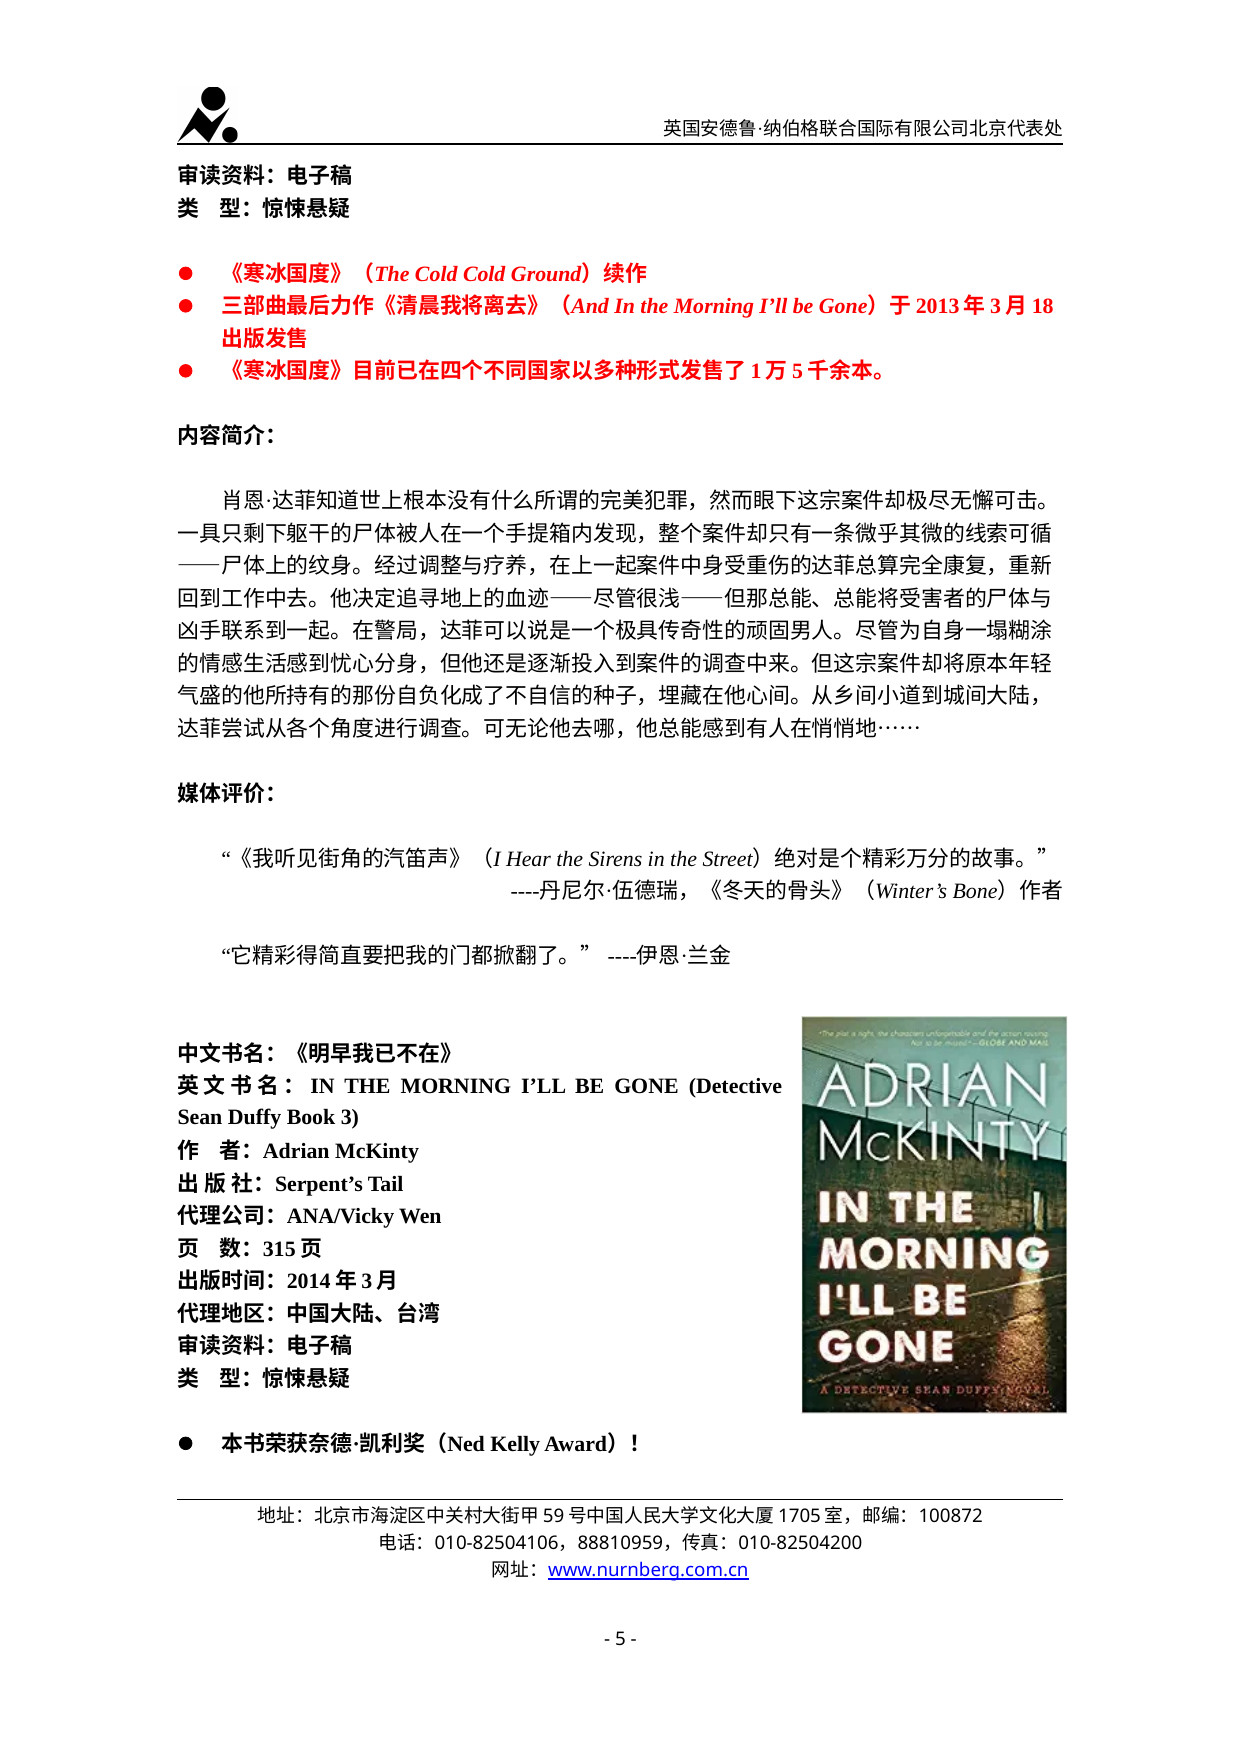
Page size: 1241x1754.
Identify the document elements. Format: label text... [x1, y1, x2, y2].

picture [177, 87, 238, 143]
text 代理地区：中国大陆、台湾 [177, 1295, 801, 1328]
text 审读资料：电子稿 [177, 158, 1063, 190]
text 页 数：315页 [177, 1230, 801, 1263]
list 本书荣获奈德·凯利奖（Ned Kelly Award）！ [177, 1425, 1063, 1458]
text ----丹尼尔·伍德瑞，《冬天的骨头》（Winter’s Bone）作者 [177, 873, 1063, 905]
list 《寒冰国度》目前已在四个不同国家以多种形式发售了1万5千余本。 [177, 353, 1063, 385]
list 三部曲最后力作《清晨我将离去》（And In the Morning I’ll be Gone）于2013年3月18出版发售 [177, 288, 1063, 353]
text 代理公司：ANA/Vicky Wen [177, 1198, 801, 1230]
list 《寒冰国度》（The Cold Cold Ground）续作 [177, 255, 1063, 288]
picture [801, 1016, 1068, 1414]
text 出 版 社：Serpent’s Tail [177, 1165, 801, 1198]
text 肖恩·达菲知道世上根本没有什么所谓的完美犯罪，然而眼下这宗案件却极尽无懈可击。一具只剩下躯干的尸体被人在一个手提箱内发现，整个案件却只有一条微乎其微的线索可循——尸体上的纹身。经过调整与疗养，在上一起案件中身受重伤的达菲总算完全康复，重新回到工作中去。他决定追寻地上的血迹——尽管很浅——但那总能、总能将受害者的尸体与凶手联系到一起。在警局，达菲可以说是一个极具传奇性的顽固男人。尽管为自身一塌糊涂的情感生活感到忧心分身，但他还是逐渐投入到案件的调查中来。但这宗案件却将原本年轻气盛的他所持有的那份自负化成了不自信的种子，埋藏在他心间。从乡间小道到城间大陆，达菲尝试从各个角度进行调查。可无论他去哪，他总能感到有人在悄悄地…… [177, 483, 1063, 743]
text 中文书名：《明早我已不在》 [177, 1035, 801, 1068]
text 出版时间：2014年3月 [177, 1263, 801, 1295]
text 内容简介： [177, 418, 1063, 450]
text “《我听见街角的汽笛声》（I Hear the Sirens in the Street）绝对是个精彩万分的故事。” [177, 840, 1063, 873]
text 审读资料：电子稿 [177, 1328, 801, 1360]
text 类 型：惊悚悬疑 [177, 1360, 801, 1393]
text 作 者：Adrian McKinty [177, 1133, 801, 1165]
text “它精彩得简直要把我的门都掀翻了。” ----伊恩·兰金 [177, 938, 1063, 970]
text 类 型：惊悚悬疑 [177, 190, 1063, 223]
text 媒体评价： [177, 775, 1063, 808]
text 英文书名：IN THE MORNING I’LL BE GONE (Detective Sean Duffy Book 3) [177, 1068, 801, 1133]
